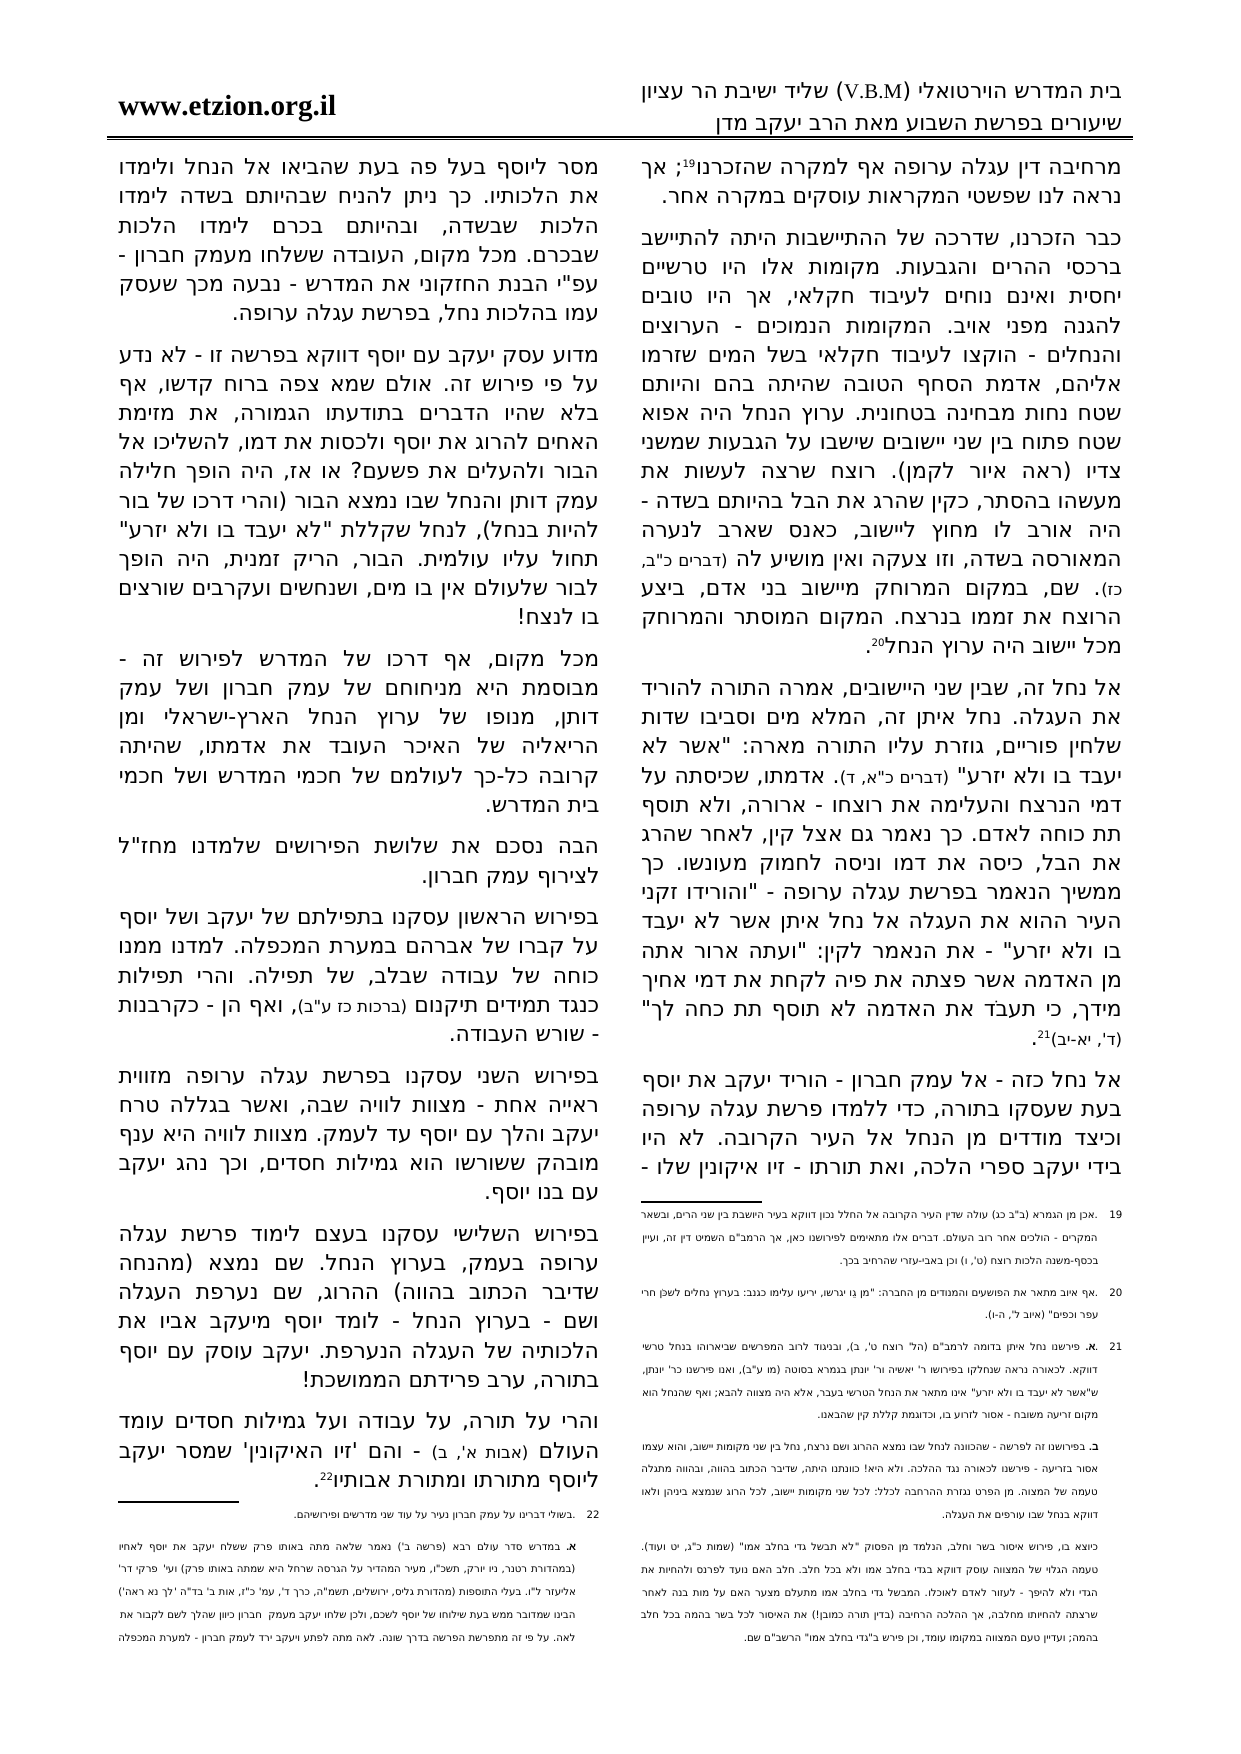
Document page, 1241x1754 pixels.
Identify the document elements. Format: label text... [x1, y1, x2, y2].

text בפירוש הראשון עסקנו בתפילתם של יעקב ושל יוסף על קברו של אברהם במערת המכפלה. למדנו ממנו כוחה של עבודה שבלב, של תפילה. והרי תפילות כנגד תמידים תיקנום (ברכות כז ע"ב), ואף הן - כקרבנות - שורש העבודה. [118, 901, 599, 1047]
text הבה נסכם את שלושת הפירושים שלמדנו מחז"ל לצירוף עמק חברון. [118, 831, 599, 889]
text כבר הזכרנו, שדרכה של ההתיישבות היתה להתיישב ברכסי ההרים והגבעות. מקומות אלו היו טרשיים יחסית ואינם נוחים לעיבוד חקלאי, אך היו טובים להגנה מפני אויב. המקומות הנמוכים - הערוצים והנחלים - הוקצו לעיבוד חקלאי בשל המים שזרמו אליהם, אדמת הסחף הטובה שהיתה בהם והיותם שטח נחות מבחינה בטחונית. ערוץ הנחל היה אפוא שטח פתוח בין שני יישובים שישבו על הגבעות שמשני צדיו (ראה איור לקמן). רוצח שרצה לעשות את מעשהו בהסתר, כקין שהרג את הבל בהיותם בשדה - היה אורב לו מחוץ ליישוב, כאנס שארב לנערה המאורסה בשדה, וזו צעקה ואין מושיע לה (דברים כ"ב, כז). שם, במקום המרוחק מיישוב בני אדם, ביצע הרוצח את זממו בנרצח. המקום המוסתר והמרוחק מכל יישוב היה ערוץ הנחל. [641, 222, 1122, 660]
text אל נחל זה, שבין שני היישובים, אמרה התורה להוריד את העגלה. נחל איתן זה, המלא מים וסביבו שדות שלחין פוריים, גוזרת עליו התורה מארה: "אשר לא יעבד בו ולא יזרע" (דברים כ"א, ד). אדמתו, שכיסתה על דמי הנרצח והעלימה את רוצחו - ארורה, ולא תוסף תת כוחה לאדם. כך נאמר גם אצל קין, לאחר שהרג את הבל, כיסה את דמו וניסה לחמוק מעונשו. כך ממשיך הנאמר בפרשת עגלה ערופה - "והורידו זקני העיר ההוא את העגלה אל נחל איתן אשר לא יעבד בו ולא יזרע" - את הנאמר לקין: "ועתה ארור אתה מן האדמה אשר פצתה את פיה לקחת את דמי אחיך מידך, כי תעבֹד את האדמה לא תוסף תת כחה לך" (ד', יא-יב). [641, 672, 1122, 1051]
text בפירוש השלישי עסקנו בעצם לימוד פרשת עגלה ערופה בעמק, בערוץ הנחל. שם נמצא (מהנחה שדיבר הכתוב בהווה) ההרוג, שם נערפת העגלה ושם - בערוץ הנחל - לומד יוסף מיעקב אביו את הלכותיה של העגלה הנערפת. יעקב עוסק עם יוסף בתורה, ערב פרידתם הממושכת! [118, 1218, 599, 1393]
text בפירוש השני עסקנו בפרשת עגלה ערופה מזווית ראייה אחת - מצוות לוויה שבה, ואשר בגללה טרח יעקב והלך עם יוסף עד לעמק. מצוות לוויה היא ענף מובהק ששורשו הוא גמילות חסדים, וכך נהג יעקב עם בנו יוסף. [118, 1060, 599, 1206]
text מכל מקום, אף דרכו של המדרש לפירוש זה - מבוסמת היא מניחוחם של עמק חברון ושל עמק דותן, מנופו של ערוץ הנחל הארץ-ישראלי ומן הריאליה של האיכר העובד את אדמתו, שהיתה קרובה כל-כך לעולמם של חכמי המדרש ושל חכמי בית המדרש. [118, 643, 599, 818]
text אל נחל כזה - אל עמק חברון - הוריד יעקב את יוסף בעת שעסקו בתורה, כדי ללמדו פרשת עגלה ערופה וכיצד מודדים מן הנחל אל העיר הקרובה. לא היו בידי יעקב ספרי הלכה, ואת תורתו - זיו איקונין שלו - מסר ליוסף בעל פה בעת שהביאו אל הנחל ולימדו את הלכותיו. כך ניתן להניח שבהיותם בשדה לימדו הלכות שבשדה, ובהיותם בכרם לימדו הלכות שבכרם. מכל מקום, העובדה ששלחו מעמק חברון - עפ"י הבנת החזקוני את המדרש - נבעה מכך שעסק עמו בהלכות נחל, בפרשת עגלה ערופה. [118, 151, 599, 326]
text אל נחל כזה - אל עמק חברון - הוריד יעקב את יוסף בעת שעסקו בתורה, כדי ללמדו פרשת עגלה ערופה וכיצד מודדים מן הנחל אל העיר הקרובה. לא היו בידי יעקב ספרי הלכה, ואת תורתו - זיו איקונין שלו - מסר ליוסף בעל פה בעת שהביאו אל הנחל ולימדו את הלכותיו. כך ניתן להניח שבהיותם בשדה לימדו הלכות שבשדה, ובהיותם בכרם לימדו הלכות שבכרם. מכל מקום, העובדה ששלחו מעמק חברון - עפ"י הבנת החזקוני את המדרש - נבעה מכך שעסק עמו בהלכות נחל, בפרשת עגלה ערופה. [641, 1064, 1122, 1181]
text מדוע עסק יעקב עם יוסף דווקא בפרשה זו - לא נדע על פי פירוש זה. אולם שמא צפה ברוח קדשו, אף בלא שהיו הדברים בתודעתו הגמורה, את מזימת האחים להרוג את יוסף ולכסות את דמו, להשליכו אל הבור ולהעלים את פשעם? או אז, היה הופך חלילה עמק דותן והנחל שבו נמצא הבור (והרי דרכו של בור להיות בנחל), לנחל שקללת "לא יעבד בו ולא יזרע" תחול עליו עולמית. הבור, הריק זמנית, היה הופך לבור שלעולם אין בו מים, ושנחשים ועקרבים שורצים בו לנצח! [118, 339, 599, 631]
text והרי על תורה, על עבודה ועל גמילות חסדים עומד העולם (אבות א', ב) - והם 'זיו האיקונין' שמסר יעקב ליוסף מתורתו ומתורת אבותיו. [118, 1406, 599, 1493]
